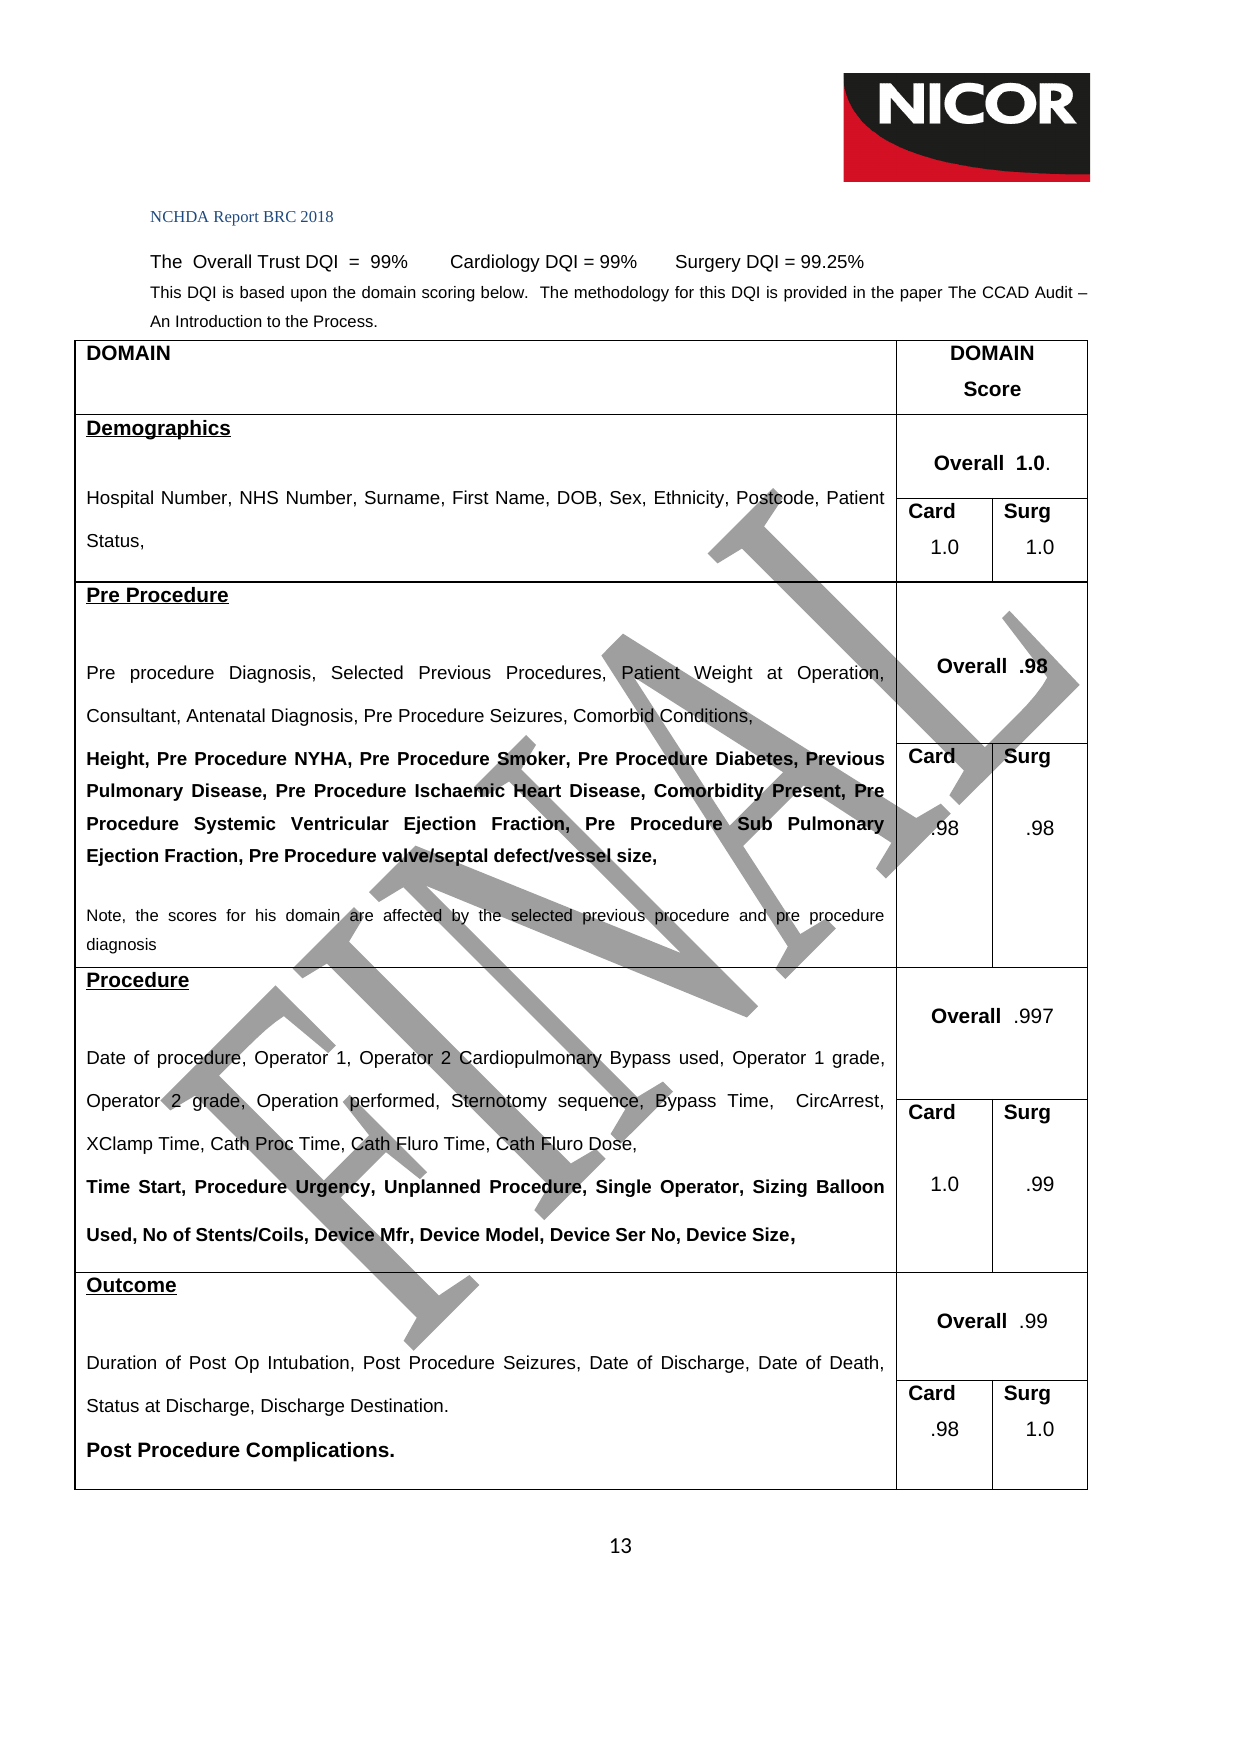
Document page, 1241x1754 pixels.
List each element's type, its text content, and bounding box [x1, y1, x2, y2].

table_cell Pre Procedure Pre procedure Diagnosis, Selected Previous Procedures, Patient Weight at Operation, Consultant, Antenatal Diagnosis, Pre Procedure Seizures, Comorbid Conditions, Height, Pre Procedure NYHA, Pre Procedure Smoker, Pre Procedure Diabetes, Previous Pulmonary Disease, Pre Procedure Ischaemic Heart Disease, Comorbidity Present, Pre Procedure Systemic Ventricular Ejection Fraction, Pre Procedure Sub Pulmonary Ejection Fraction, Pre Procedure valve/septal defect/vessel size, Note, the scores for his domain are affected by the selected previous procedure and pre procedure diagnosis [76, 583, 896, 967]
table_cell Overall 1.0. [897, 415, 1087, 498]
table_cell Card 1.0 [897, 1100, 992, 1272]
table_cell Outcome Duration of Post Op Intubation, Post Procedure Seizures, Date of Discharge, Date of Death, Status at Discharge, Discharge Destination. Post Procedure Complications. [76, 1273, 896, 1488]
table_cell Overall .997 [897, 968, 1087, 1099]
table_cell Overall .99 [897, 1273, 1087, 1380]
table_cell Surg .98 [993, 744, 1087, 967]
table_cell Surg 1.0 [993, 1381, 1087, 1488]
table_cell Card .98 [897, 744, 992, 967]
table_cell Procedure Date of procedure, Operator 1, Operator 2 Cardiopulmonary Bypass used, Operator 1 grade, Operator 2 grade, Operation performed, Sternotomy sequence, Bypass Time, CircArrest, XClamp Time, Cath Proc Time, Cath Fluro Time, Cath Fluro Dose, Time Start, Procedure Urgency, Unplanned Procedure, Single Operator, Sizing Balloon Used, No of Stents/Coils, Device Mfr, Device Model, Device Ser No, Device Size, [76, 968, 896, 1272]
picture [843, 73, 1091, 182]
table_header DOMAIN Score [897, 341, 1087, 414]
table_cell Surg 1.0 [993, 499, 1087, 581]
table_cell Demographics Hospital Number, NHS Number, Surname, First Name, DOB, Sex, Ethnicity, Postcode, Patient Status, [76, 415, 896, 581]
table_cell Surg .99 [993, 1100, 1087, 1272]
table_cell Card 1.0 [897, 499, 992, 581]
table_cell Card .98 [897, 1381, 992, 1488]
text This DQI is based upon the domain scoring below. The methodology for this DQI is provided in the paper The CCAD Audit – An Introduction to the Process. [150, 283, 1090, 331]
table_cell Overall .98 [897, 583, 1087, 743]
table_header DOMAIN [76, 341, 896, 414]
text The Overall Trust DQI = 99% Cardiology DQI = 99% Surgery DQI = 99.25% [150, 250, 1090, 272]
